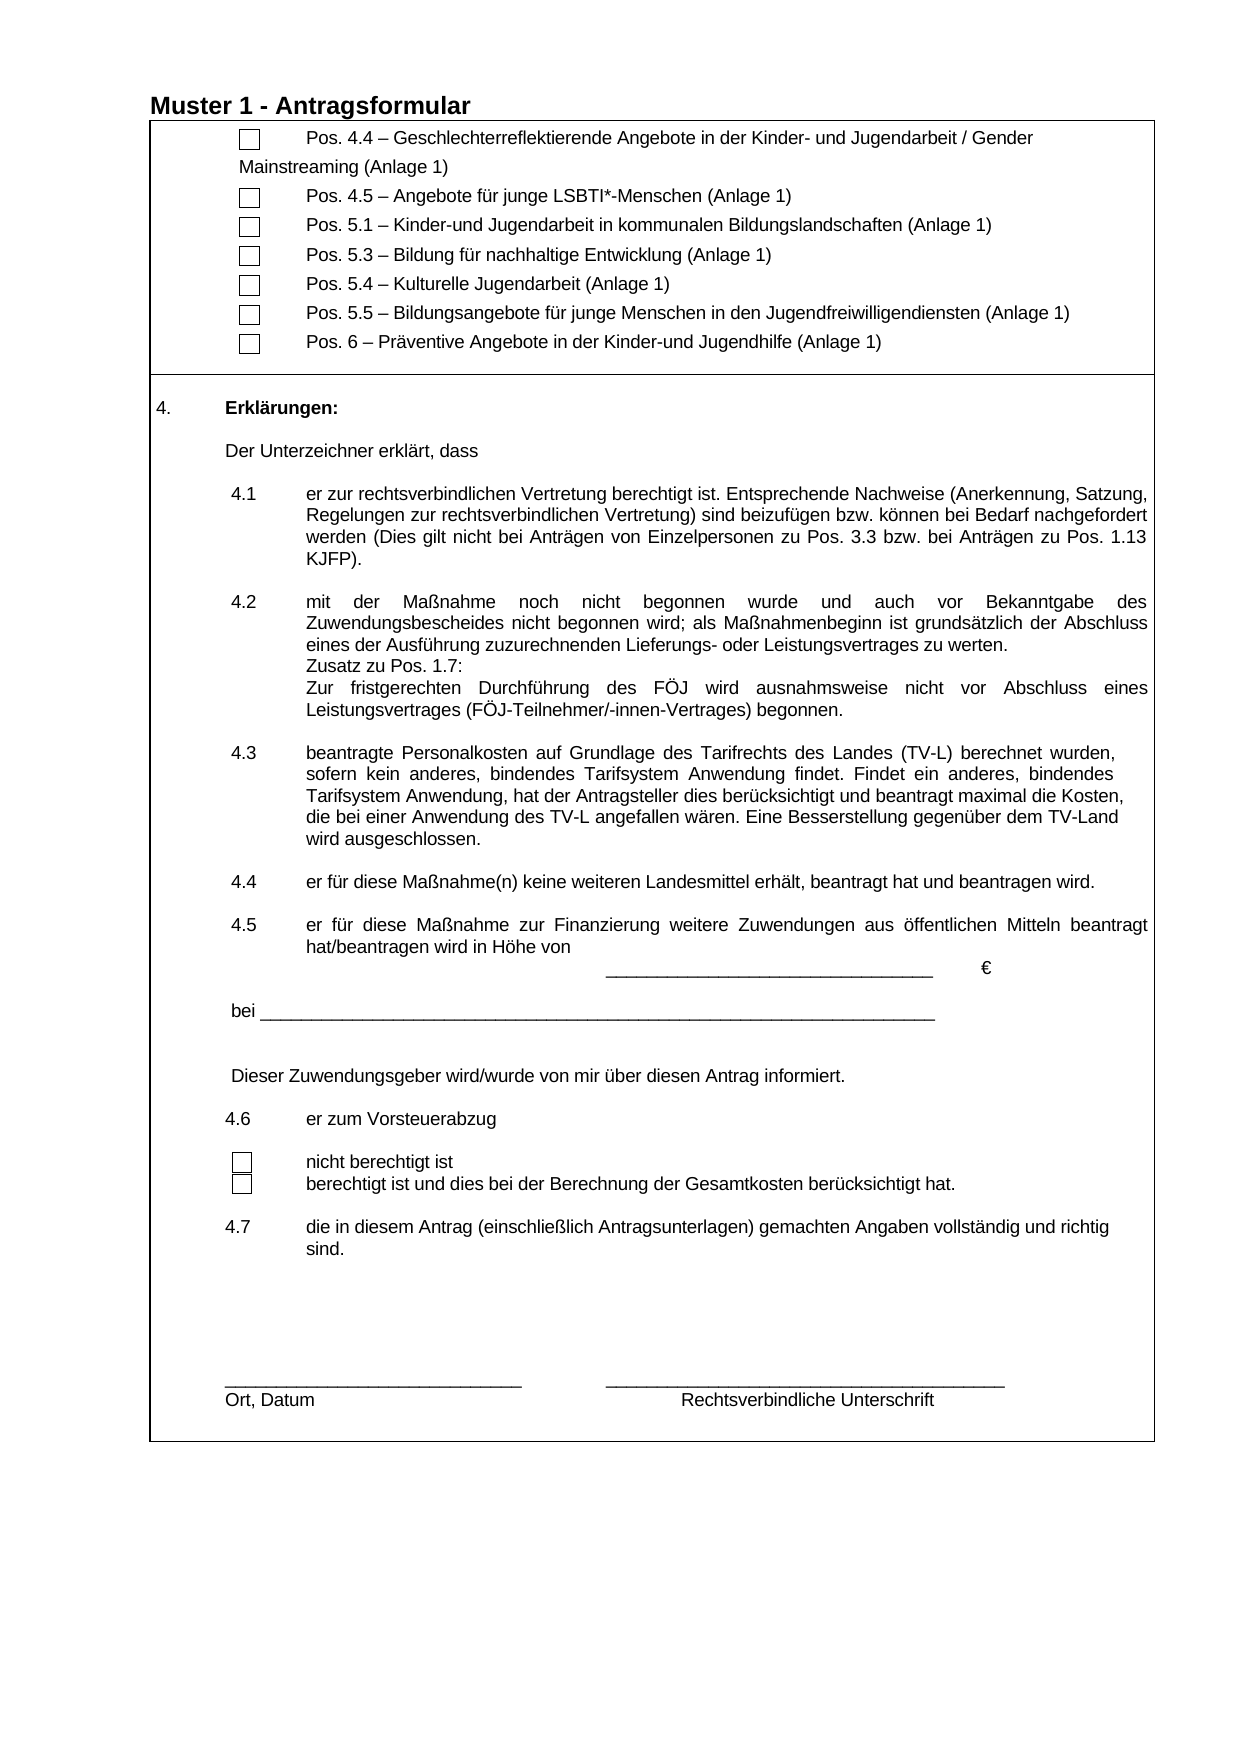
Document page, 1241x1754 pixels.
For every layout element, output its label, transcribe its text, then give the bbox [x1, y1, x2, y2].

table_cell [151, 121, 1154, 374]
table_cell 4. Erklärungen: Der Unterzeichner erklärt, dass er zur rechtsverbindlichen Vertretung berechtigt ist. Entsprechende Nachweise (Anerkennung, Satzung, Regelungen zur rechtsverbindlichen Vertretung) sind beizufügen bzw. können bei Bedarf nachgefordert werden (Dies gilt nicht bei Anträgen von Einzelpersonen zu Pos. 3.3 bzw. bei Anträgen zu Pos. 1.13 KJFP). mit der Maßnahme noch nicht begonnen wurde und auch vor Bekanntgabe des Zuwendungsbescheides nicht begonnen wird; als Maßnahmenbeginn ist grundsätzlich der Abschluss eines der Ausführung zuzurechnenden Lieferungs- oder Leistungsvertrages zu werten. Zusatz zu Pos. 1.7: Zur fristgerechten Durchführung des FÖJ wird ausnahmsweise nicht vor Abschluss eines Leistungsvertrages (FÖJ-Teilnehmer/-innen-Vertrages) begonnen. 4.3 beantragte Personalkosten auf Grundlage des Tarifrechts des Landes (TV-L) berechnet wurden, sofern kein anderes, bindendes Tarifsystem Anwendung findet. Findet ein anderes, bindendes Tarifsystem Anwendung, hat der Antragsteller dies berücksichtigt und beantragt maximal die Kosten, die bei einer Anwendung des TV-L angefallen wären. Eine Besserstellung gegenüber dem TV-Land wird ausgeschlossen. 4.4 er für diese Maßnahme(n) keine weiteren Landesmittel erhält, beantragt hat und beantragen wird. 4.5 er für diese Maßnahme zur Finanzierung weitere Zuwendungen aus öffentlichen Mitteln beantragt hat/beantragen wird in Höhe von ________________________________ € bei __________________________________________________________________ Dieser Zuwendungsgeber wird/wurde von mir über diesen Antrag informiert. 4.6 er zum Vorsteuerabzug nicht berechtigt ist berechtigt ist und dies bei der Berechnung der Gesamtkosten berücksichtigt hat. 4.7 die in diesem Antrag (einschließlich Antragsunterlagen) gemachten Angaben vollständig und richtig sind. _____________________________ _______________________________________ Ort, Datum Rechtsverbindliche Unterschrift [151, 375, 1154, 1441]
